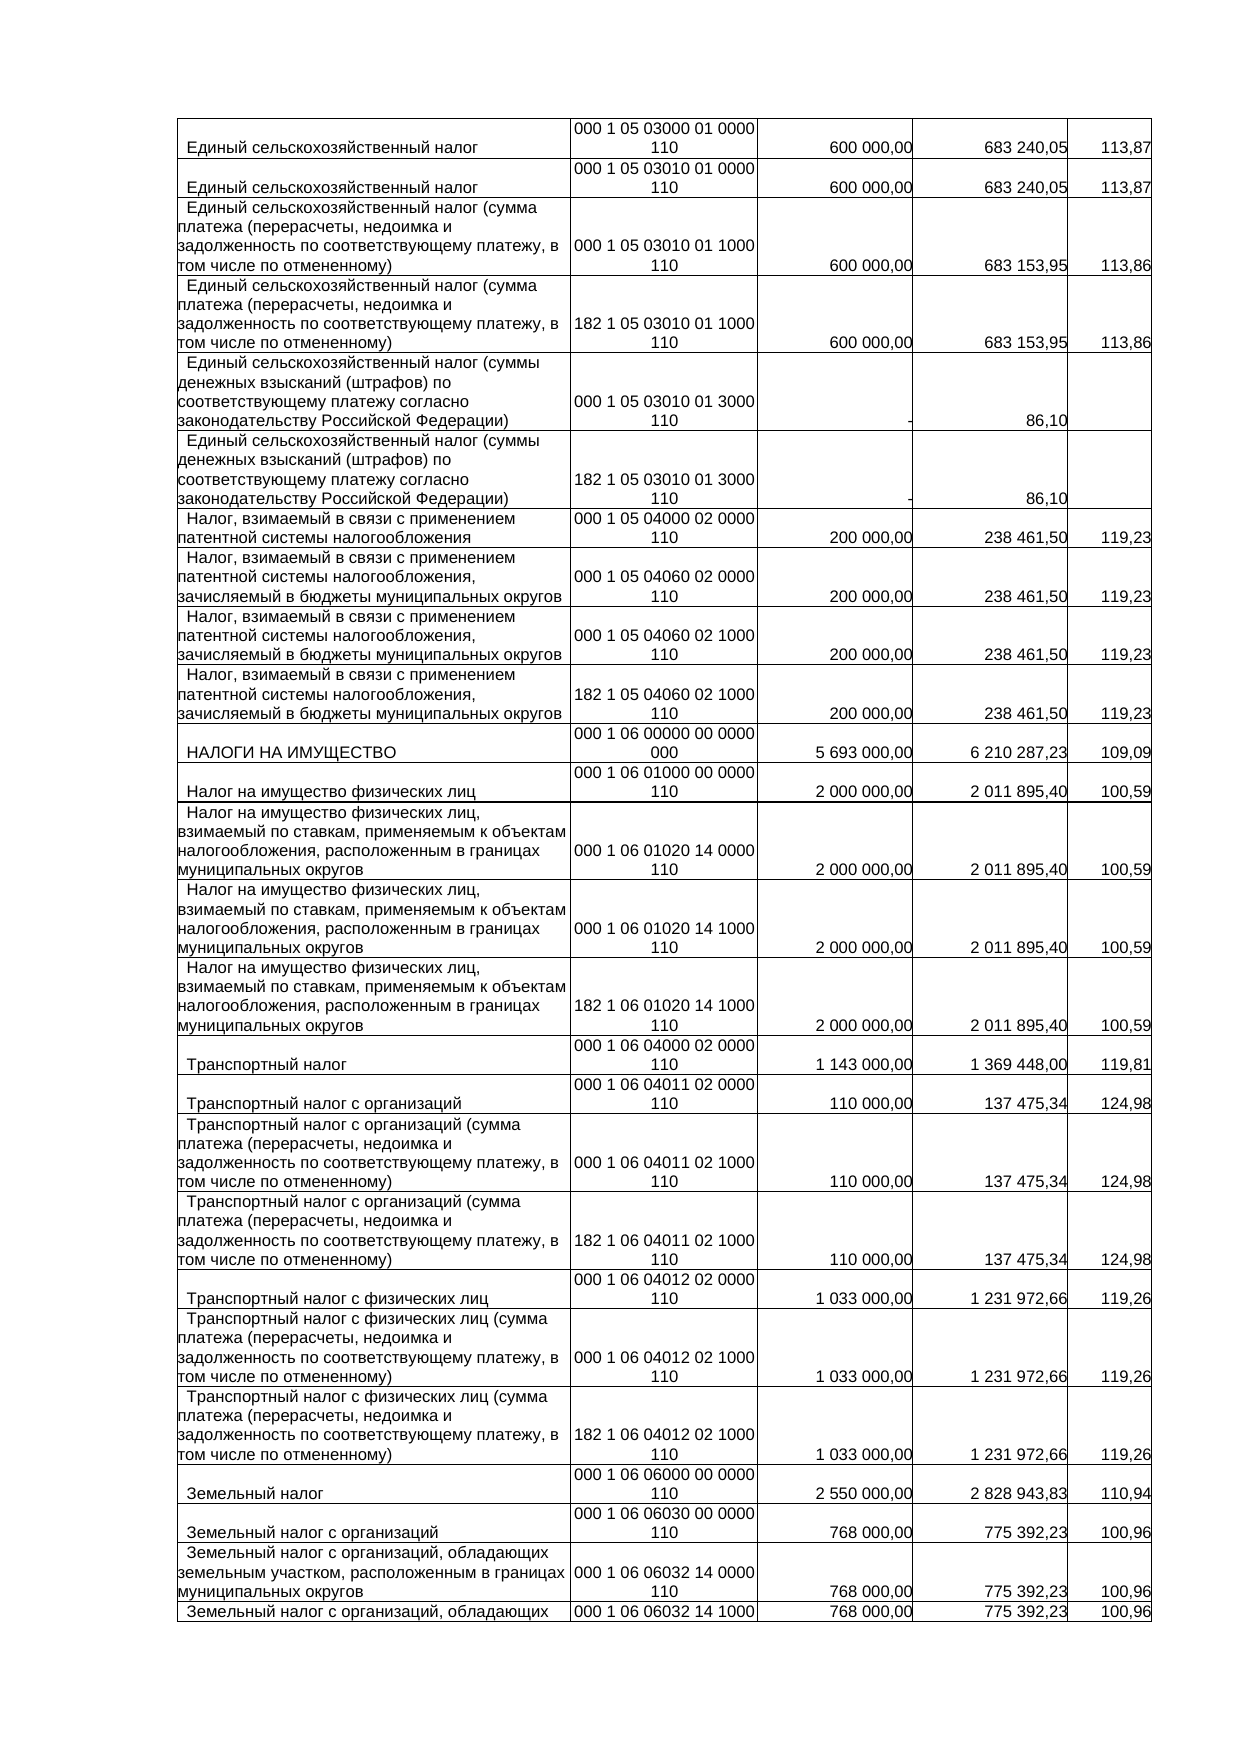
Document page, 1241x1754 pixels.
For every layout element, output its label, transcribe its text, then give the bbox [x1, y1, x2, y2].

table_cell 1 033 000,00 [758, 1309, 912, 1386]
table_cell 100,96 [1068, 1504, 1151, 1542]
table_cell Транспортный налог с физических лиц (сумма платежа (перерасчеты, недоимка и задолженность по соответствующему платежу, в том числе по отмененному) [178, 1309, 570, 1386]
table_cell Налог на имущество физических лиц, взимаемый по ставкам, применяемым к объектам налогообложения, расположенным в границах муниципальных округов [178, 880, 570, 957]
table_cell Транспортный налог [178, 1036, 570, 1074]
table_cell 182 1 06 04012 02 1000 110 [571, 1387, 757, 1463]
table_cell 200 000,00 [758, 607, 912, 664]
table_cell 182 1 05 04060 02 1000 110 [571, 665, 757, 723]
table_cell 100,96 [1068, 1602, 1151, 1621]
table_cell 86,10 [913, 431, 1067, 508]
table_cell Единый сельскохозяйственный налог (суммы денежных взысканий (штрафов) по соответствующему платежу согласно законодательству Российской Федерации) [178, 353, 570, 430]
table_cell 182 1 05 03010 01 3000 110 [571, 431, 757, 508]
table_cell Единый сельскохозяйственный налог (суммы денежных взысканий (штрафов) по соответствующему платежу согласно законодательству Российской Федерации) [178, 431, 570, 508]
table_cell 110 000,00 [758, 1114, 912, 1191]
table_cell 110,94 [1068, 1465, 1151, 1503]
table_cell 238 461,50 [913, 607, 1067, 664]
table_cell Транспортный налог с организаций (сумма платежа (перерасчеты, недоимка и задолженность по соответствующему платежу, в том числе по отмененному) [178, 1114, 570, 1191]
table_cell 6 210 287,23 [913, 724, 1067, 762]
table_cell 000 1 05 04060 02 0000 110 [571, 548, 757, 606]
table_cell 113,86 [1068, 276, 1151, 352]
table_cell 683 240,05 [913, 159, 1067, 197]
table_cell 1 033 000,00 [758, 1270, 912, 1308]
table_cell 1 231 972,66 [913, 1270, 1067, 1308]
table_cell 110 000,00 [758, 1192, 912, 1269]
table_cell 200 000,00 [758, 509, 912, 547]
table_cell 200 000,00 [758, 548, 912, 606]
table_cell 2 000 000,00 [758, 880, 912, 957]
table_cell Транспортный налог с физических лиц (сумма платежа (перерасчеты, недоимка и задолженность по соответствующему платежу, в том числе по отмененному) [178, 1387, 570, 1463]
table_cell 000 1 06 04012 02 1000 110 [571, 1309, 757, 1386]
table_cell 2 828 943,83 [913, 1465, 1067, 1503]
table_cell 86,10 [913, 353, 1067, 430]
table_cell 000 1 05 03010 01 0000 110 [571, 159, 757, 197]
table_cell 600 000,00 [758, 198, 912, 274]
table_cell Налог на имущество физических лиц, взимаемый по ставкам, применяемым к объектам налогообложения, расположенным в границах муниципальных округов [178, 958, 570, 1034]
table_cell 000 1 06 06032 14 0000 110 [571, 1543, 757, 1601]
table_cell 119,23 [1068, 665, 1151, 723]
table_cell 000 1 06 04000 02 0000 110 [571, 1036, 757, 1074]
table_cell 2 000 000,00 [758, 803, 912, 879]
table_cell НАЛОГИ НА ИМУЩЕСТВО [178, 724, 570, 762]
table_cell 600 000,00 [758, 276, 912, 352]
table_cell Транспортный налог с организаций (сумма платежа (перерасчеты, недоимка и задолженность по соответствующему платежу, в том числе по отмененному) [178, 1192, 570, 1269]
table_cell 1 143 000,00 [758, 1036, 912, 1074]
table_cell [1068, 353, 1151, 430]
table_cell 600 000,00 [758, 119, 912, 157]
table_cell 137 475,34 [913, 1075, 1067, 1113]
table_cell 000 1 06 06000 00 0000 110 [571, 1465, 757, 1503]
table_cell 000 1 05 03010 01 3000 110 [571, 353, 757, 430]
table_cell 182 1 05 03010 01 1000 110 [571, 276, 757, 352]
table_cell Единый сельскохозяйственный налог [178, 159, 570, 197]
table_cell 113,87 [1068, 119, 1151, 157]
table_cell 000 1 06 04012 02 0000 110 [571, 1270, 757, 1308]
table_cell 000 1 06 06030 00 0000 110 [571, 1504, 757, 1542]
table_cell Налог, взимаемый в связи с применением патентной системы налогообложения [178, 509, 570, 547]
table_cell 124,98 [1068, 1114, 1151, 1191]
table_cell 000 1 06 04011 02 0000 110 [571, 1075, 757, 1113]
table_cell 238 461,50 [913, 548, 1067, 606]
table_cell Транспортный налог с физических лиц [178, 1270, 570, 1308]
table_cell Единый сельскохозяйственный налог (сумма платежа (перерасчеты, недоимка и задолженность по соответствующему платежу, в том числе по отмененному) [178, 276, 570, 352]
table_cell 2 011 895,40 [913, 958, 1067, 1034]
table_cell 775 392,23 [913, 1602, 1067, 1621]
table_cell 124,98 [1068, 1075, 1151, 1113]
table_cell 100,59 [1068, 803, 1151, 879]
table_cell Налог, взимаемый в связи с применением патентной системы налогообложения, зачисляемый в бюджеты муниципальных округов [178, 665, 570, 723]
table_cell 000 1 06 00000 00 0000 000 [571, 724, 757, 762]
table_cell Земельный налог с организаций [178, 1504, 570, 1542]
table_cell 2 011 895,40 [913, 803, 1067, 879]
table_cell 000 1 06 01020 14 1000 110 [571, 880, 757, 957]
table_cell 768 000,00 [758, 1602, 912, 1621]
table_cell 000 1 06 01000 00 0000 110 [571, 763, 757, 801]
table_cell 100,59 [1068, 880, 1151, 957]
table_cell 600 000,00 [758, 159, 912, 197]
table_cell 2 011 895,40 [913, 880, 1067, 957]
table_cell 113,86 [1068, 198, 1151, 274]
table_cell 000 1 05 03000 01 0000 110 [571, 119, 757, 157]
table_cell 000 1 06 04011 02 1000 110 [571, 1114, 757, 1191]
table_cell Налог на имущество физических лиц [178, 763, 570, 801]
table_cell 768 000,00 [758, 1504, 912, 1542]
table_cell Налог, взимаемый в связи с применением патентной системы налогообложения, зачисляемый в бюджеты муниципальных округов [178, 548, 570, 606]
table_cell 1 369 448,00 [913, 1036, 1067, 1074]
table_cell 238 461,50 [913, 509, 1067, 547]
table_cell 2 000 000,00 [758, 763, 912, 801]
table_cell [1068, 431, 1151, 508]
table_cell Налог, взимаемый в связи с применением патентной системы налогообложения, зачисляемый в бюджеты муниципальных округов [178, 607, 570, 664]
table_cell 124,98 [1068, 1192, 1151, 1269]
table_cell 119,23 [1068, 548, 1151, 606]
table_cell 182 1 06 04011 02 1000 110 [571, 1192, 757, 1269]
table_cell 110 000,00 [758, 1075, 912, 1113]
table_cell 109,09 [1068, 724, 1151, 762]
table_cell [571, 1602, 757, 1621]
table_cell 683 153,95 [913, 276, 1067, 352]
table_cell 2 550 000,00 [758, 1465, 912, 1503]
table_cell 1 231 972,66 [913, 1309, 1067, 1386]
table_cell 100,59 [1068, 763, 1151, 801]
table_cell 113,87 [1068, 159, 1151, 197]
table_cell 2 000 000,00 [758, 958, 912, 1034]
table_cell 000 1 06 01020 14 0000 110 [571, 803, 757, 879]
table_cell 119,26 [1068, 1387, 1151, 1463]
table_cell Транспортный налог с организаций [178, 1075, 570, 1113]
table_cell Земельный налог [178, 1465, 570, 1503]
table_cell 238 461,50 [913, 665, 1067, 723]
table_cell 119,26 [1068, 1270, 1151, 1308]
table_cell 683 240,05 [913, 119, 1067, 157]
table_cell 000 1 05 04060 02 1000 110 [571, 607, 757, 664]
table_cell - [758, 431, 912, 508]
table_cell 182 1 06 01020 14 1000 110 [571, 958, 757, 1034]
table_cell 775 392,23 [913, 1504, 1067, 1542]
table_cell Налог на имущество физических лиц, взимаемый по ставкам, применяемым к объектам налогообложения, расположенным в границах муниципальных округов [178, 803, 570, 879]
table_cell Земельный налог с организаций, обладающих земельным участком, расположенным в границах муниципальных округов [178, 1543, 570, 1601]
table_cell Единый сельскохозяйственный налог (сумма платежа (перерасчеты, недоимка и задолженность по соответствующему платежу, в том числе по отмененному) [178, 198, 570, 274]
table_cell 2 011 895,40 [913, 763, 1067, 801]
table_cell 119,26 [1068, 1309, 1151, 1386]
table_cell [178, 1602, 570, 1621]
table_cell 1 033 000,00 [758, 1387, 912, 1463]
table_cell 768 000,00 [758, 1543, 912, 1601]
table_cell Единый сельскохозяйственный налог [178, 119, 570, 157]
table_cell 775 392,23 [913, 1543, 1067, 1601]
table_cell 100,96 [1068, 1543, 1151, 1601]
table_cell 137 475,34 [913, 1192, 1067, 1269]
table_cell - [758, 353, 912, 430]
table_cell 683 153,95 [913, 198, 1067, 274]
table_cell 1 231 972,66 [913, 1387, 1067, 1463]
table_cell 119,81 [1068, 1036, 1151, 1074]
table_cell 137 475,34 [913, 1114, 1067, 1191]
table_cell 119,23 [1068, 607, 1151, 664]
table_cell 119,23 [1068, 509, 1151, 547]
table_cell 000 1 05 03010 01 1000 110 [571, 198, 757, 274]
table_cell 5 693 000,00 [758, 724, 912, 762]
table_cell 100,59 [1068, 958, 1151, 1034]
table_cell 200 000,00 [758, 665, 912, 723]
table_cell 000 1 05 04000 02 0000 110 [571, 509, 757, 547]
